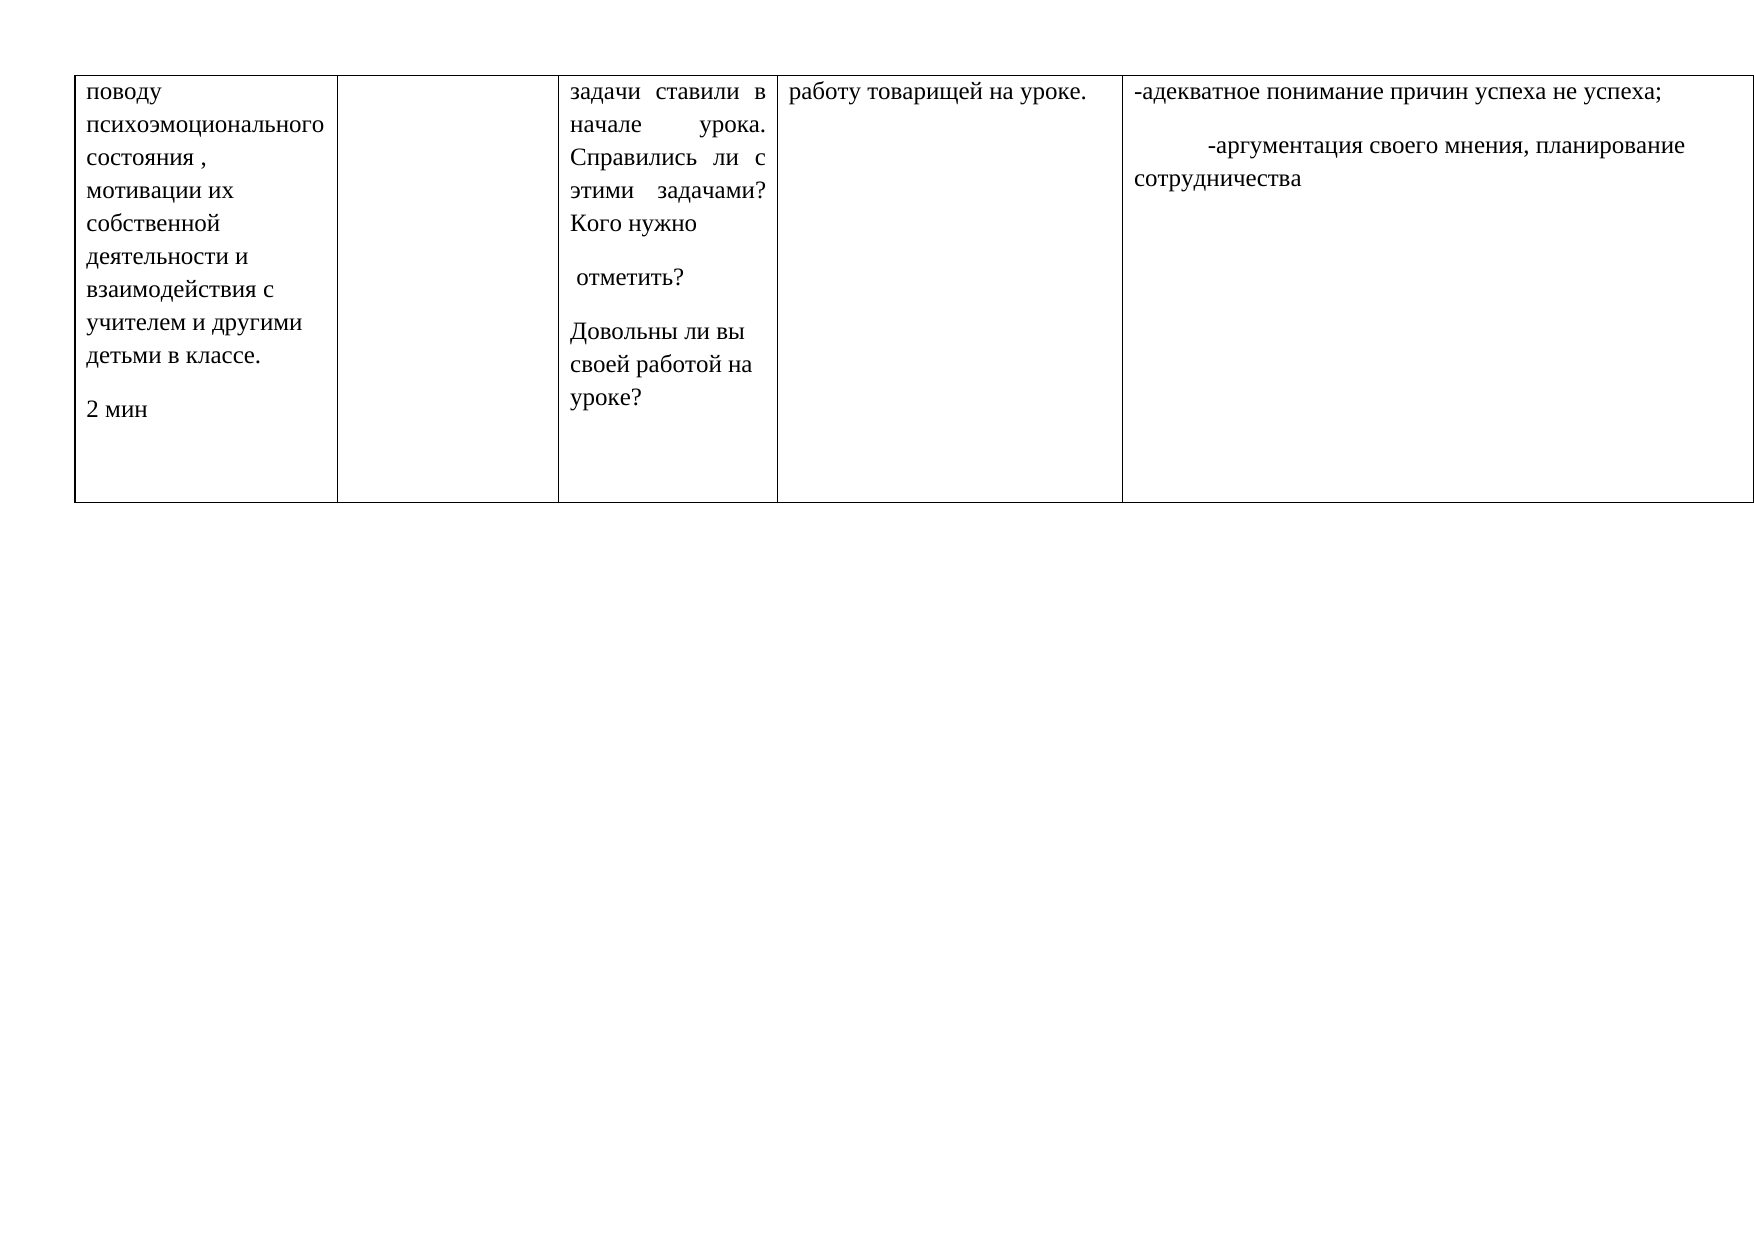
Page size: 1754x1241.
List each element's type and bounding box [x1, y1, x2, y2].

table_cell [338, 76, 558, 502]
table_cell [559, 76, 777, 502]
table_cell [76, 76, 337, 502]
table_cell [1123, 76, 1753, 502]
table_cell [778, 76, 1122, 502]
